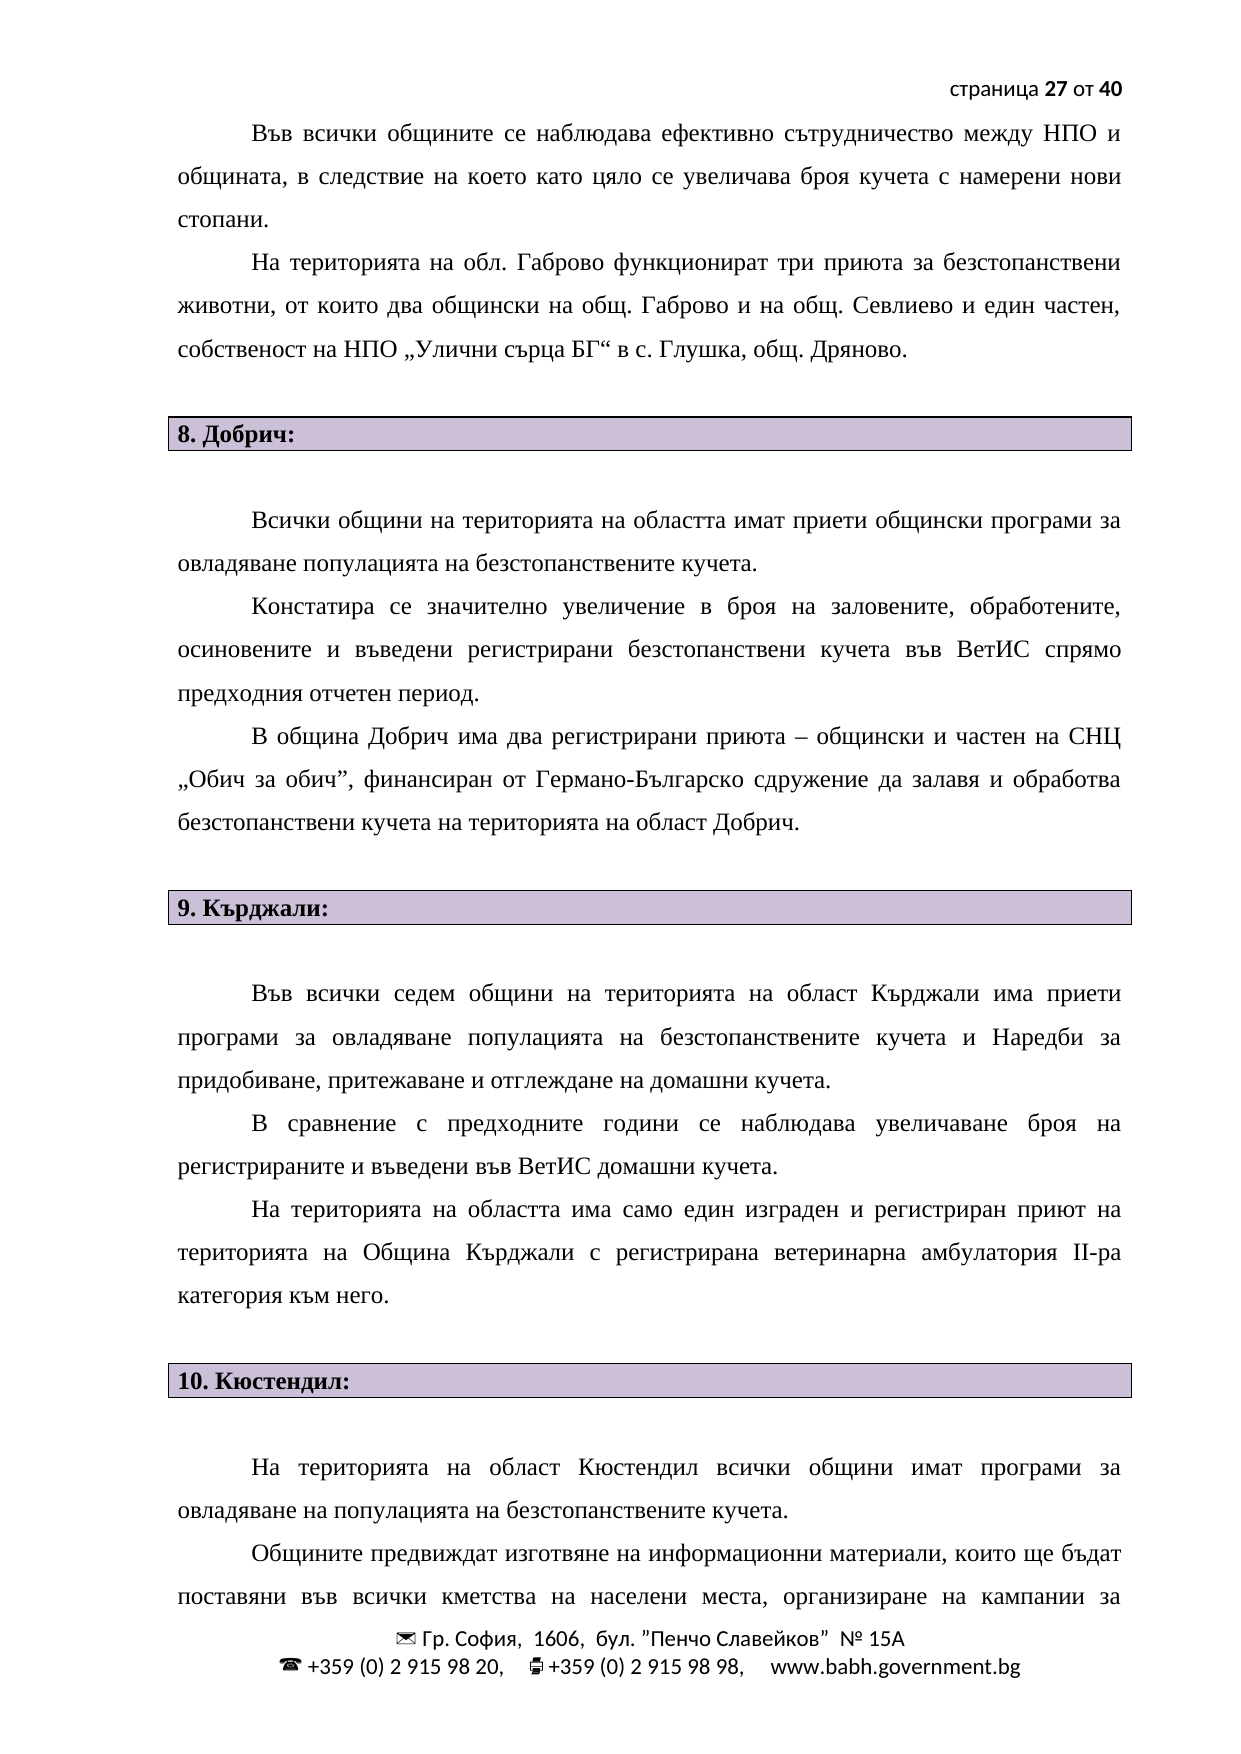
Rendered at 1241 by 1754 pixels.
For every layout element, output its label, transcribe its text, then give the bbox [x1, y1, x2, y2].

text На територията на област Кюстендил всички общини имат програми за овладяване на популацията на безстопанствените кучета. [177, 1452, 1122, 1524]
text На територията на обл. Габрово функционират три приюта за безстопанствени животни, от които два общински на общ. Габрово и на общ. Севлиево и един частен, собственост на НПО „Улични сърца БГ“ в с. Глушка, общ. Дряново. [177, 247, 1122, 362]
text 8. Добрич: [169, 418, 1131, 450]
text Във всички седем общини на територията на област Кърджали има приети програми за овладяване популацията на безстопанствените кучета и Наредби за придобиване, притежаване и отглеждане на домашни кучета. [177, 978, 1122, 1093]
text Във всички общините се наблюдава ефективно сътрудничество между НПО и общината, в следствие на което като цяло се увеличава броя кучета с намерени нови стопани. [177, 118, 1122, 233]
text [177, 1538, 1122, 1610]
text На територията на областта има само един изграден и регистриран приют на територията на Община Кърджали с регистрирана ветeринарна амбулатория II-ра категория към него. [177, 1194, 1122, 1309]
text Всички общини на територията на областта имат приети общински програми за овладяване популацията на безстопанствените кучета. [177, 505, 1122, 577]
text В община Добрич има два регистрирани приюта – общински и частен на СНЦ „Обич за обич”, финансиран от Германо-Българско сдружение да залавя и обработва безстопанствени кучета на територията на област Добрич. [177, 721, 1122, 836]
text В сравнение с предходните години се наблюдава увеличаване броя на регистрираните и въведени във ВетИС домашни кучета. [177, 1108, 1122, 1180]
text 9. Кърджали: [169, 891, 1131, 924]
text 10. Кюстендил: [169, 1364, 1131, 1397]
text Констатира се значително увеличение в броя на заловените, обработените, осиновените и въведени регистрирани безстопанствени кучета във ВетИС спрямо предходния отчетен период. [177, 591, 1122, 706]
